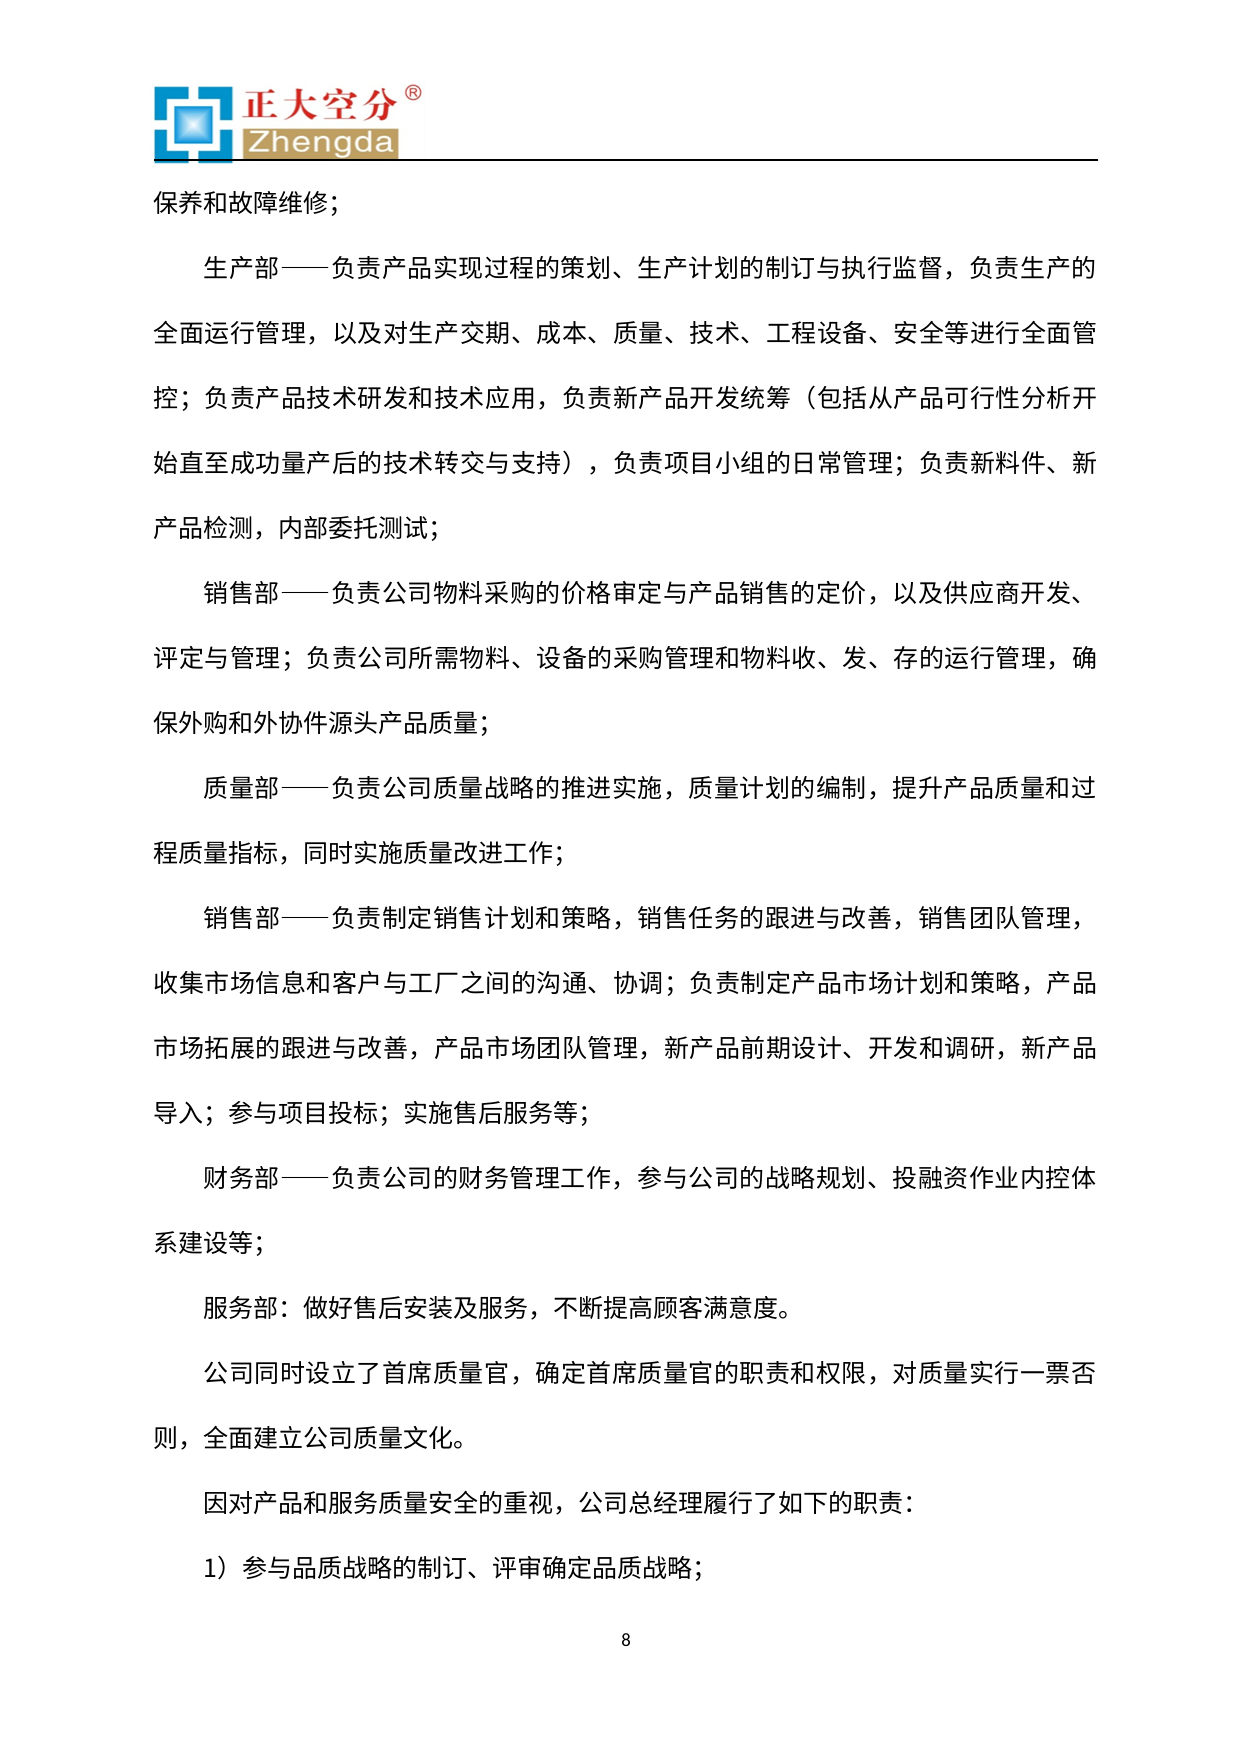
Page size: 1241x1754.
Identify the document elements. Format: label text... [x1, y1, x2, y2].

text 财务部——负责公司的财务管理工作，参与公司的战略规划、投融资作业内控体系建设等； [153, 1144, 1098, 1274]
picture [150, 82, 426, 166]
text 服务部：做好售后安装及服务，不断提高顾客满意度。 [153, 1274, 1098, 1339]
text 公司同时设立了首席质量官，确定首席质量官的职责和权限，对质量实行一票否则，全面建立公司质量文化。 [153, 1339, 1098, 1469]
text 因对产品和服务质量安全的重视，公司总经理履行了如下的职责： [153, 1469, 1098, 1534]
text 销售部——负责公司物料采购的价格审定与产品销售的定价，以及供应商开发、评定与管理；负责公司所需物料、设备的采购管理和物料收、发、存的运行管理，确保外购和外协件源头产品质量； [153, 559, 1098, 754]
text 质量部——负责公司质量战略的推进实施，质量计划的编制，提升产品质量和过程质量指标，同时实施质量改进工作； [153, 754, 1098, 884]
text 1）参与品质战略的制订、评审确定品质战略； [153, 1534, 1098, 1599]
text 销售部——负责制定销售计划和策略，销售任务的跟进与改善，销售团队管理，收集市场信息和客户与工厂之间的沟通、协调；负责制定产品市场计划和策略，产品市场拓展的跟进与改善，产品市场团队管理，新产品前期设计、开发和调研，新产品导入；参与项目投标；实施售后服务等； [153, 884, 1098, 1144]
text 生产部——负责产品实现过程的策划、生产计划的制订与执行监督，负责生产的全面运行管理，以及对生产交期、成本、质量、技术、工程设备、安全等进行全面管控；负责产品技术研发和技术应用，负责新产品开发统筹（包括从产品可行性分析开始直至成功量产后的技术转交与支持），负责项目小组的日常管理；负责新料件、新产品检测，内部委托测试； [153, 234, 1098, 559]
